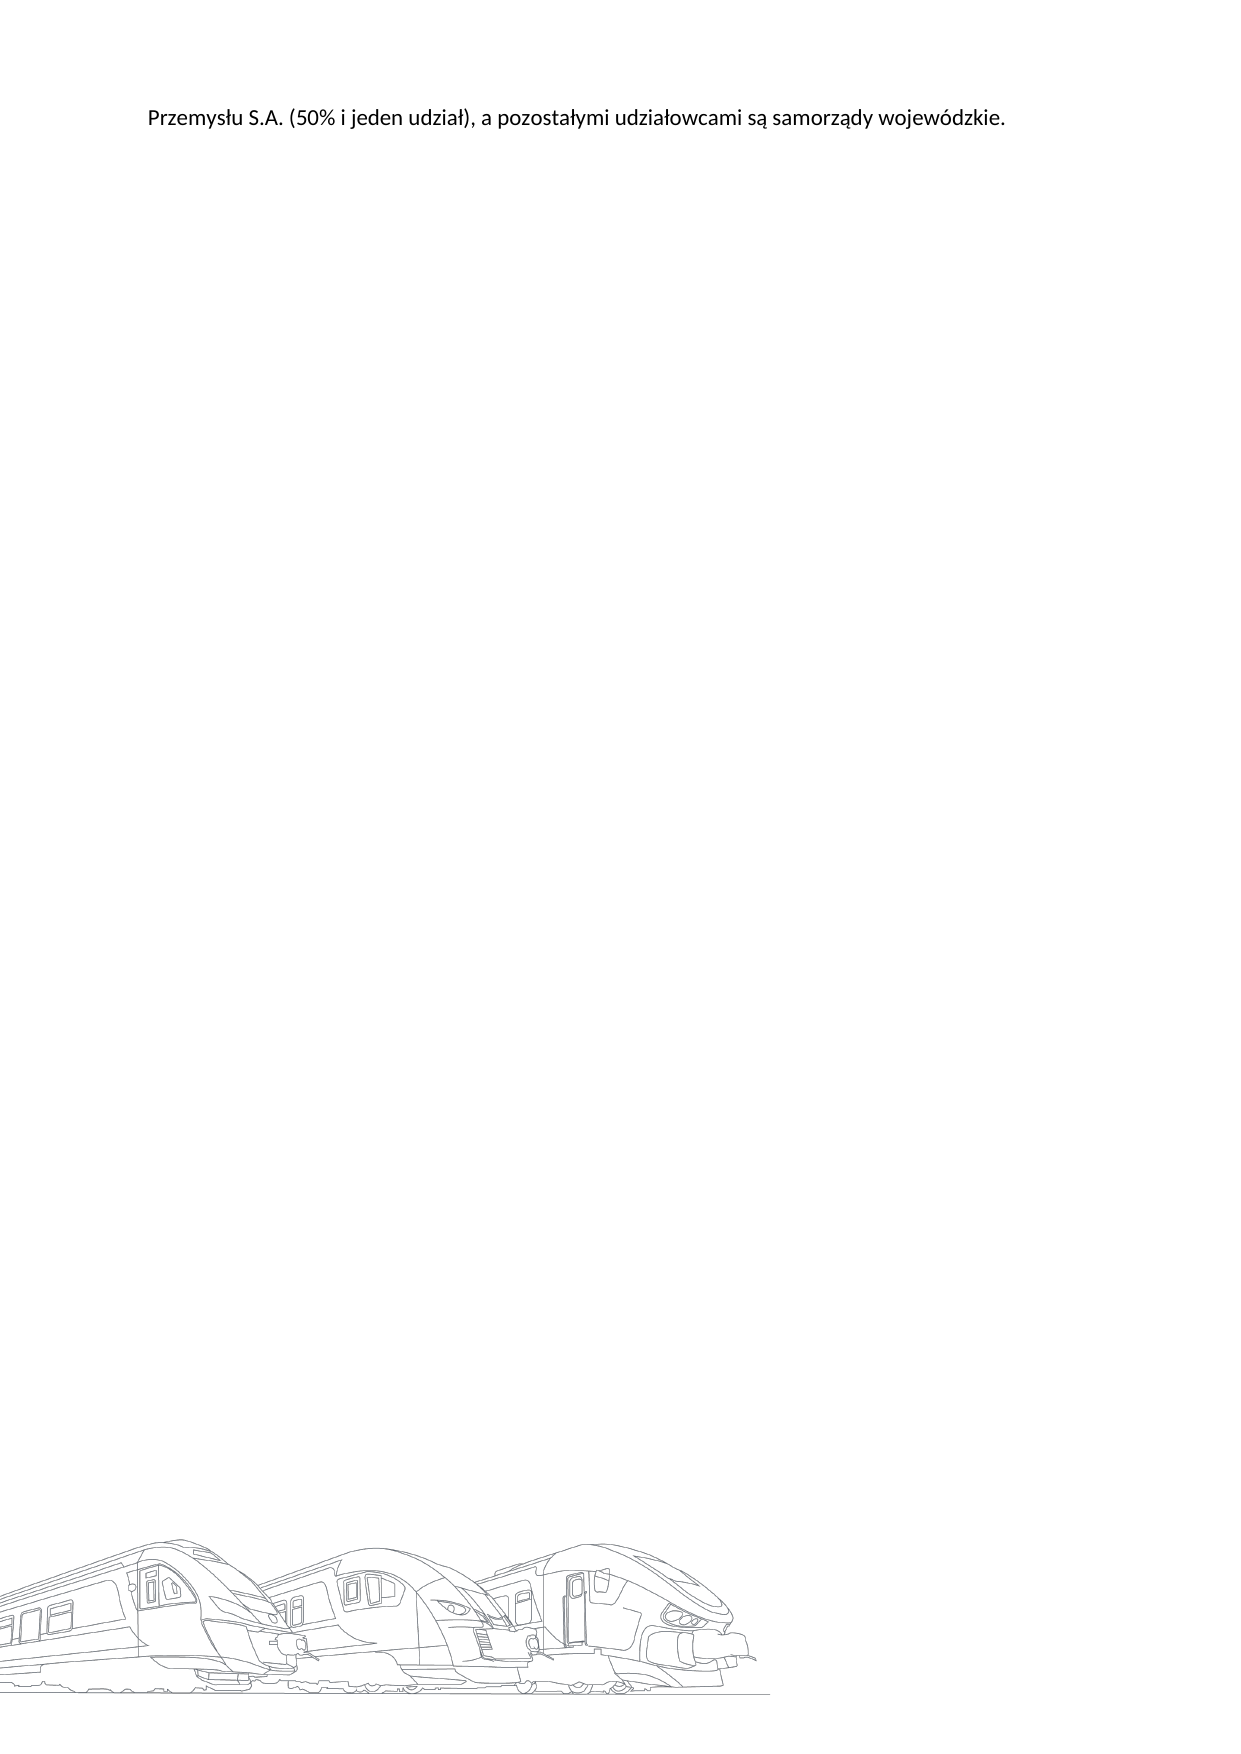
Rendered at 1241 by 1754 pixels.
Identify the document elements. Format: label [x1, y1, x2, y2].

text [148, 103, 1077, 131]
picture [0, 1538, 771, 1701]
